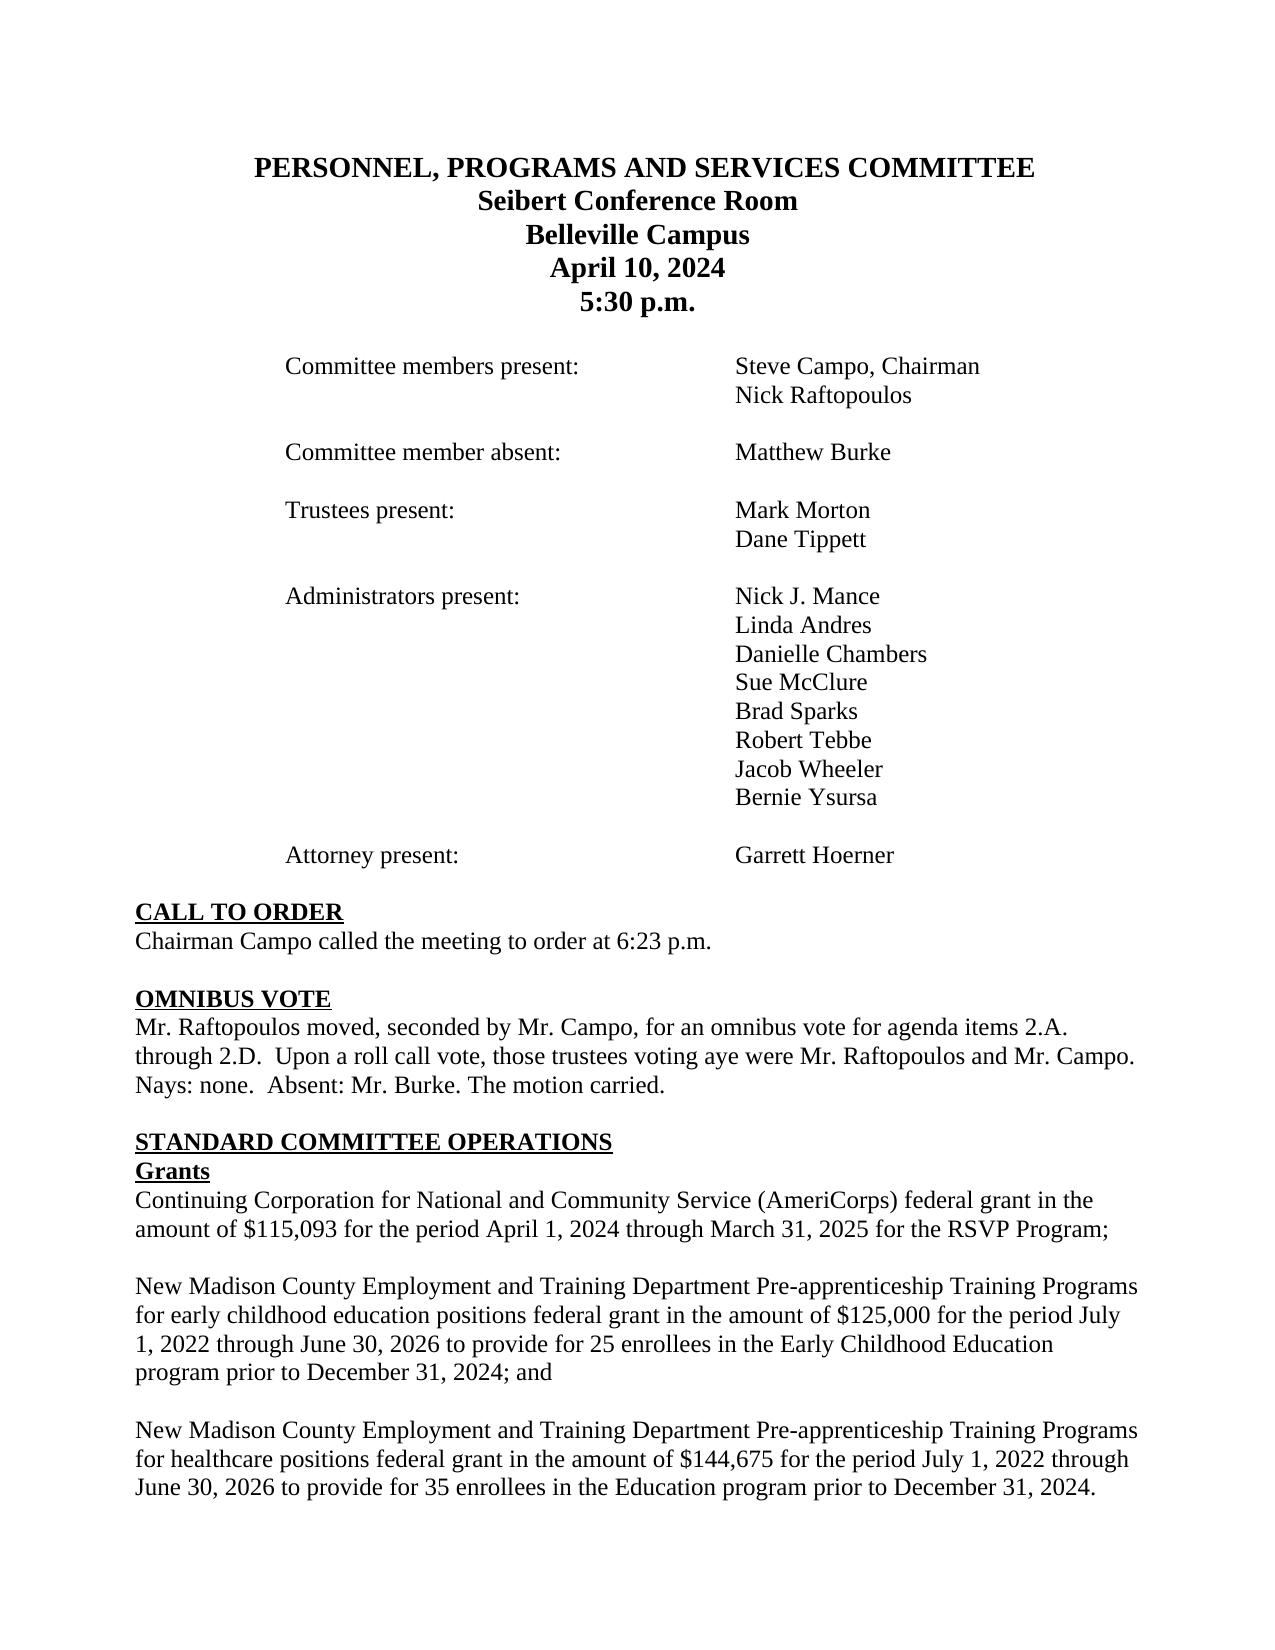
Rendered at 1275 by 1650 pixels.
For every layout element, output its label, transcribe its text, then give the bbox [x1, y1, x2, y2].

text Committee members present: Steve Campo, Chairman [135, 351, 1140, 380]
text Mr. Raftopoulos moved, seconded by Mr. Campo, for an omnibus vote for agenda items 2.A. through 2.D. Upon a roll call vote, those trustees voting aye were Mr. Raftopoulos and Mr. Campo. Nays: none. Absent: Mr. Burke. The motion carried. [135, 1012, 1140, 1099]
text Trustees present: Mark Morton [135, 495, 1140, 524]
text Belleville Campus [135, 217, 1140, 251]
text 5:30 p.m. [135, 284, 1140, 318]
text Committee member absent: Matthew Burke [135, 437, 1140, 466]
text New Madison County Employment and Training Department Pre-apprenticeship Training Programs for healthcare positions federal grant in the amount of $144,675 for the period July 1, 2022 through June 30, 2026 to provide for 35 enrollees in the Education program prior to December 31, 2024. [135, 1415, 1140, 1501]
text OMNIBUS VOTE [135, 984, 1140, 1012]
text Sue McClure [585, 667, 1140, 696]
text Dane Tippett [660, 524, 1140, 552]
text Chairman Campo called the meeting to order at 6:23 p.m. [135, 926, 1140, 955]
text Bernie Ysursa [660, 782, 1140, 811]
text Jacob Wheeler [585, 754, 1140, 782]
text Nick Raftopoulos [135, 380, 1140, 409]
text April 10, 2024 [135, 251, 1140, 284]
text Attorney present: Garrett Hoerner [285, 840, 1140, 869]
text PERSONNEL, PROGRAMS AND SERVICES COMMITTEE [135, 150, 1140, 183]
text Brad Sparks [585, 696, 1140, 725]
text Continuing Corporation for National and Community Service (AmeriCorps) federal grant in the amount of $115,093 for the period April 1, 2024 through March 31, 2025 for the RSVP Program; [135, 1185, 1140, 1242]
text Linda Andres [585, 610, 1140, 639]
text Administrators present: Nick J. Mance [135, 581, 1140, 610]
text Seibert Conference Room [135, 183, 1140, 217]
text Grants [135, 1156, 1140, 1185]
text Danielle Chambers [585, 639, 1140, 667]
text CALL TO ORDER [135, 897, 1140, 926]
text New Madison County Employment and Training Department Pre-apprenticeship Training Programs for early childhood education positions federal grant in the amount of $125,000 for the period July 1, 2022 through June 30, 2026 to provide for 25 enrollees in the Early Childhood Education program prior to December 31, 2024; and [135, 1271, 1140, 1386]
text Robert Tebbe [585, 725, 1140, 754]
text STANDARD COMMITTEE OPERATIONS [135, 1127, 1140, 1156]
